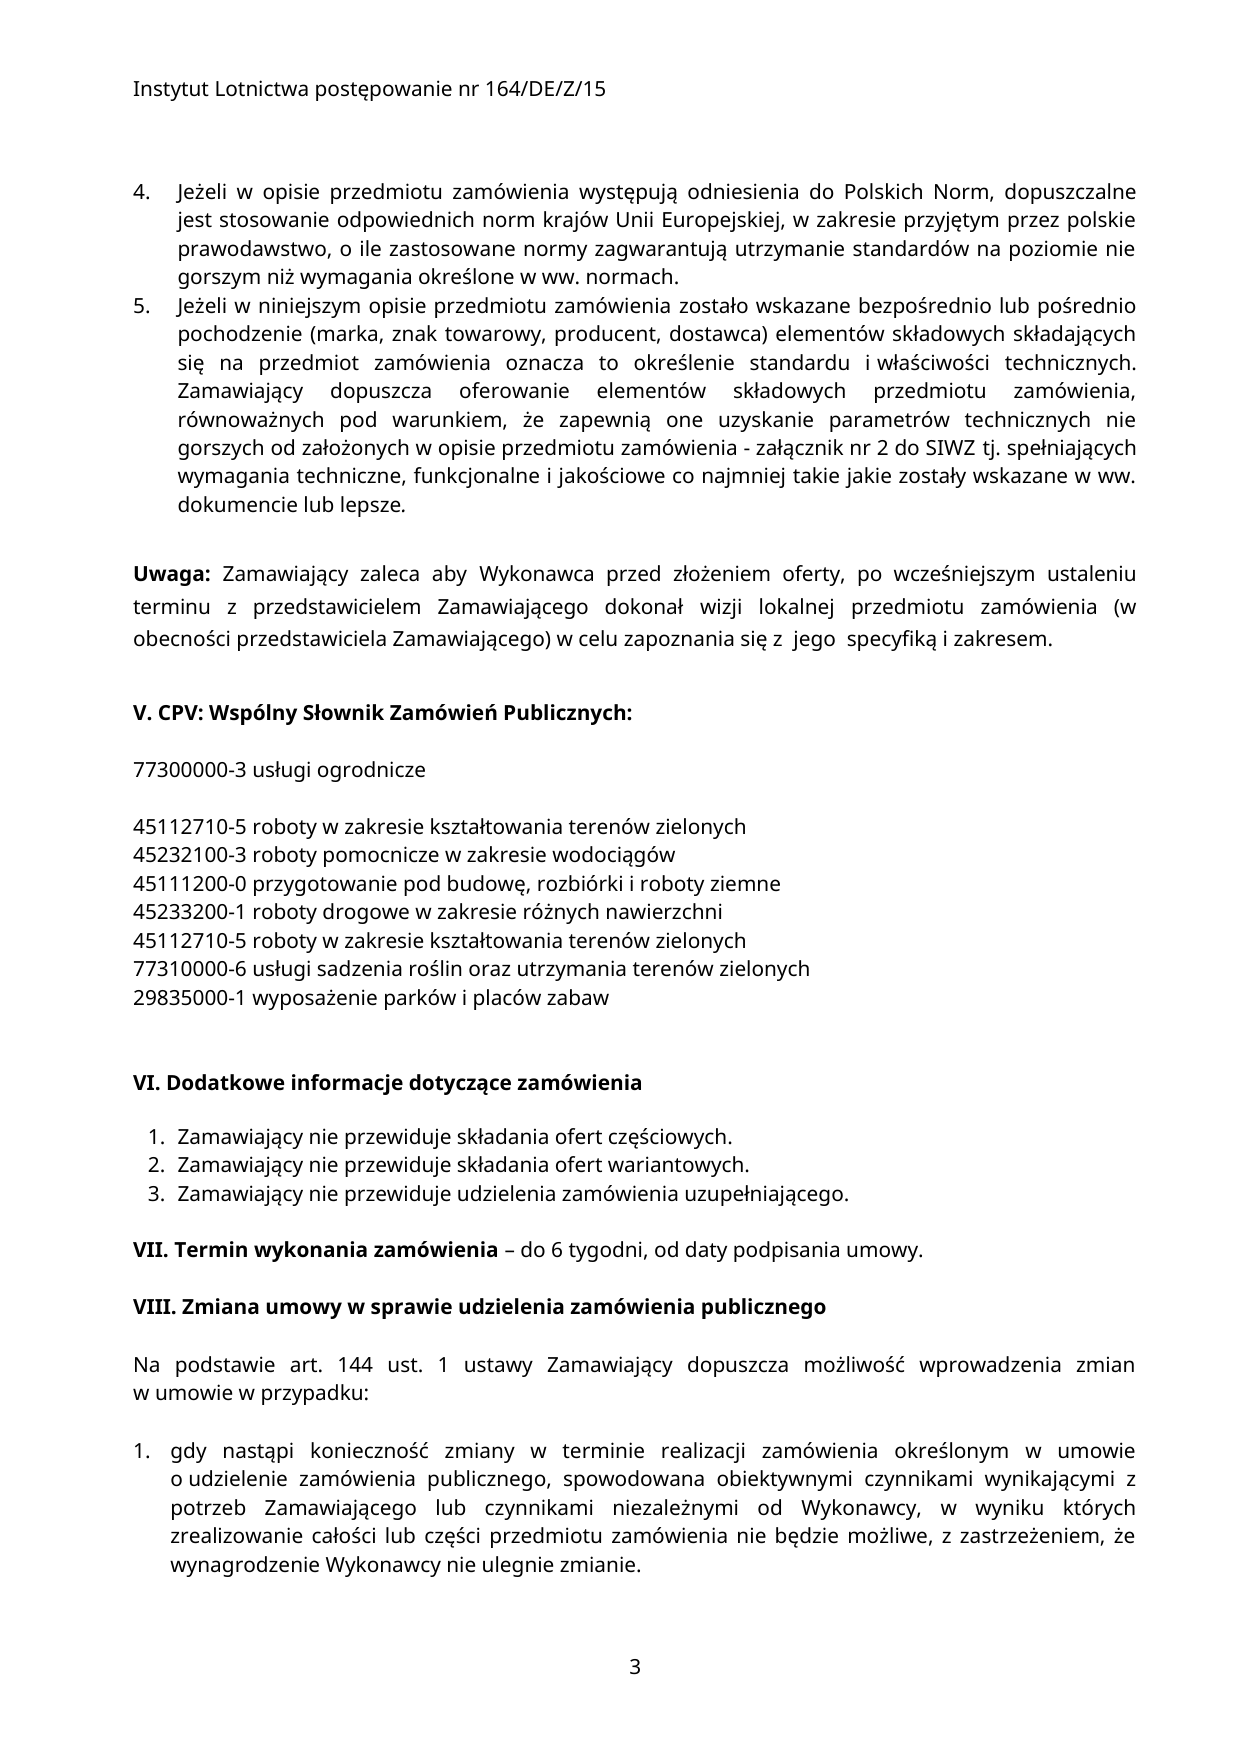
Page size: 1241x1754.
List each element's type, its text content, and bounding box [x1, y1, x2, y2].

text 45112710-5 roboty w zakresie kształtowania terenów zielonych [133, 812, 1137, 841]
subtitle 77300000-3 usługi ogrodnicze [133, 755, 1137, 783]
list Jeżeli w opisie przedmiotu zamówienia występują odniesienia do Polskich Norm, dopuszczalne jest stosowanie odpowiednich norm krajów Unii Europejskiej, w zakresie przyjętym przez polskie prawodawstwo, o ile zastosowane normy zagwarantują utrzymanie standardów na poziomie nie gorszym niż wymagania określone w ww. normach. [133, 177, 1137, 291]
list Zamawiający nie przewiduje składania ofert częściowych. [148, 1122, 1137, 1150]
subtitle VIII. Zmiana umowy w sprawie udzielenia zamówienia publicznego [133, 1292, 1137, 1321]
text 29835000-1 wyposażenie parków i placów zabaw [133, 983, 1137, 1011]
text 45111200-0 przygotowanie pod budowę, rozbiórki i roboty ziemne [133, 869, 1137, 897]
subtitle V. CPV: Wspólny Słownik Zamówień Publicznych: [133, 698, 1137, 727]
list Zamawiający nie przewiduje składania ofert wariantowych. [148, 1150, 1137, 1179]
text 45232100-3 roboty pomocnicze w zakresie wodociągów [133, 841, 1137, 869]
text 45233200-1 roboty drogowe w zakresie różnych nawierzchni [133, 897, 1137, 926]
text Uwaga: Zamawiający zaleca aby Wykonawca przed złożeniem oferty, po wcześniejszym ustaleniu terminu z przedstawicielem Zamawiającego dokonał wizji lokalnej przedmiotu zamówienia (w obecności przedstawiciela Zamawiającego) w celu zapoznania się z jego specyfiką i zakresem. [133, 559, 1137, 653]
list gdy nastąpi konieczność zmiany w terminie realizacji zamówienia określonym w umowie o udzielenie zamówienia publicznego, spowodowana obiektywnymi czynnikami wynikającymi z potrzeb Zamawiającego lub czynnikami niezależnymi od Wykonawcy, w wyniku których zrealizowanie całości lub części przedmiotu zamówienia nie będzie możliwe, z zastrzeżeniem, że wynagrodzenie Wykonawcy nie ulegnie zmianie. [133, 1436, 1137, 1578]
list Na podstawie art. 144 ust. 1 ustawy Zamawiający dopuszcza możliwość wprowadzenia zmian w umowie w przypadku: [133, 1350, 1137, 1407]
list Zamawiający nie przewiduje udzielenia zamówienia uzupełniającego. [148, 1179, 1137, 1207]
subtitle VI. Dodatkowe informacje dotyczące zamówienia [133, 1068, 1137, 1097]
text 77310000-6 usługi sadzenia roślin oraz utrzymania terenów zielonych [133, 954, 1137, 983]
text 45112710-5 roboty w zakresie kształtowania terenów zielonych [133, 926, 1137, 954]
list Jeżeli w niniejszym opisie przedmiotu zamówienia zostało wskazane bezpośrednio lub pośrednio pochodzenie (marka, znak towarowy, producent, dostawca) elementów składowych składających się na przedmiot zamówienia oznacza to określenie standardu i właściwości technicznych. Zamawiający dopuszcza oferowanie elementów składowych przedmiotu zamówienia, równoważnych pod warunkiem, że zapewnią one uzyskanie parametrów technicznych nie gorszych od założonych w opisie przedmiotu zamówienia - załącznik nr 2 do SIWZ tj. spełniających wymagania techniczne, funkcjonalne i jakościowe co najmniej takie jakie zostały wskazane w ww. dokumencie lub lepsze. [133, 291, 1137, 518]
text VII. Termin wykonania zamówienia – do 6 tygodni, od daty podpisania umowy. [133, 1236, 1137, 1264]
